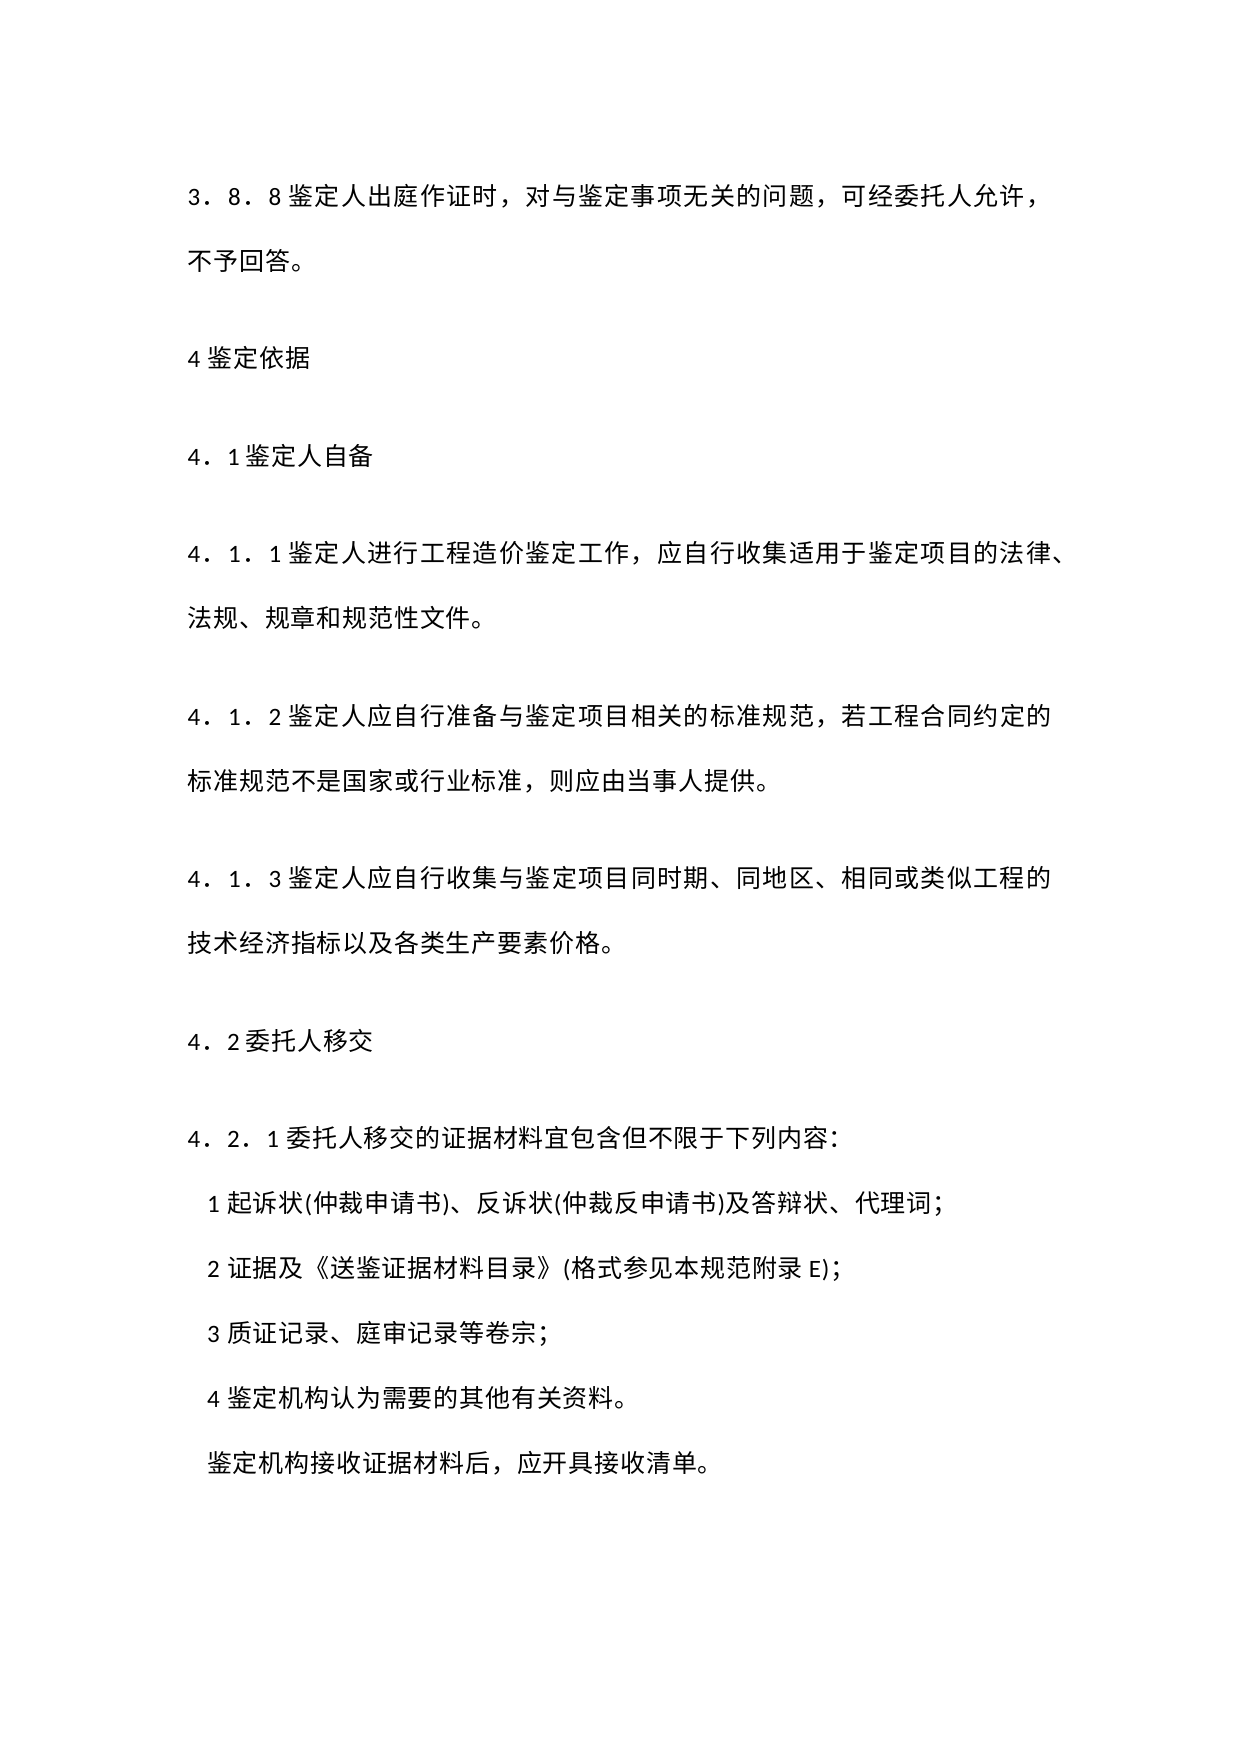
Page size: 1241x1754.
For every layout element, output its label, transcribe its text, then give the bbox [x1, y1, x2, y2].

text 4．1．3 鉴定人应自行收集与鉴定项目同时期、同地区、相同或类似工程的技术经济指标以及各类生产要素价格。 [187, 844, 1053, 974]
text 4 鉴定机构认为需要的其他有关资料。 [187, 1364, 1053, 1429]
text 4 鉴定依据 [187, 324, 1053, 389]
text 4．1鉴定人自备 [187, 422, 1053, 487]
text 4．1．1 鉴定人进行工程造价鉴定工作，应自行收集适用于鉴定项目的法律、法规、规章和规范性文件。 [187, 519, 1053, 649]
text 4．1．2 鉴定人应自行准备与鉴定项目相关的标准规范，若工程合同约定的标准规范不是国家或行业标准，则应由当事人提供。 [187, 682, 1053, 812]
text 3．8．8 鉴定人出庭作证时，对与鉴定事项无关的问题，可经委托人允许，不予回答。 [187, 162, 1053, 292]
text 4．2委托人移交 [187, 1007, 1053, 1072]
text 1 起诉状(仲裁申请书)、反诉状(仲裁反申请书)及答辩状、代理词； [187, 1169, 1053, 1234]
text 鉴定机构接收证据材料后，应开具接收清单。 [187, 1429, 1053, 1494]
text 3 质证记录、庭审记录等卷宗； [187, 1299, 1053, 1364]
text 2 证据及《送鉴证据材料目录》(格式参见本规范附录E)； [187, 1234, 1053, 1299]
text 4．2．1 委托人移交的证据材料宜包含但不限于下列内容： [187, 1104, 1053, 1169]
